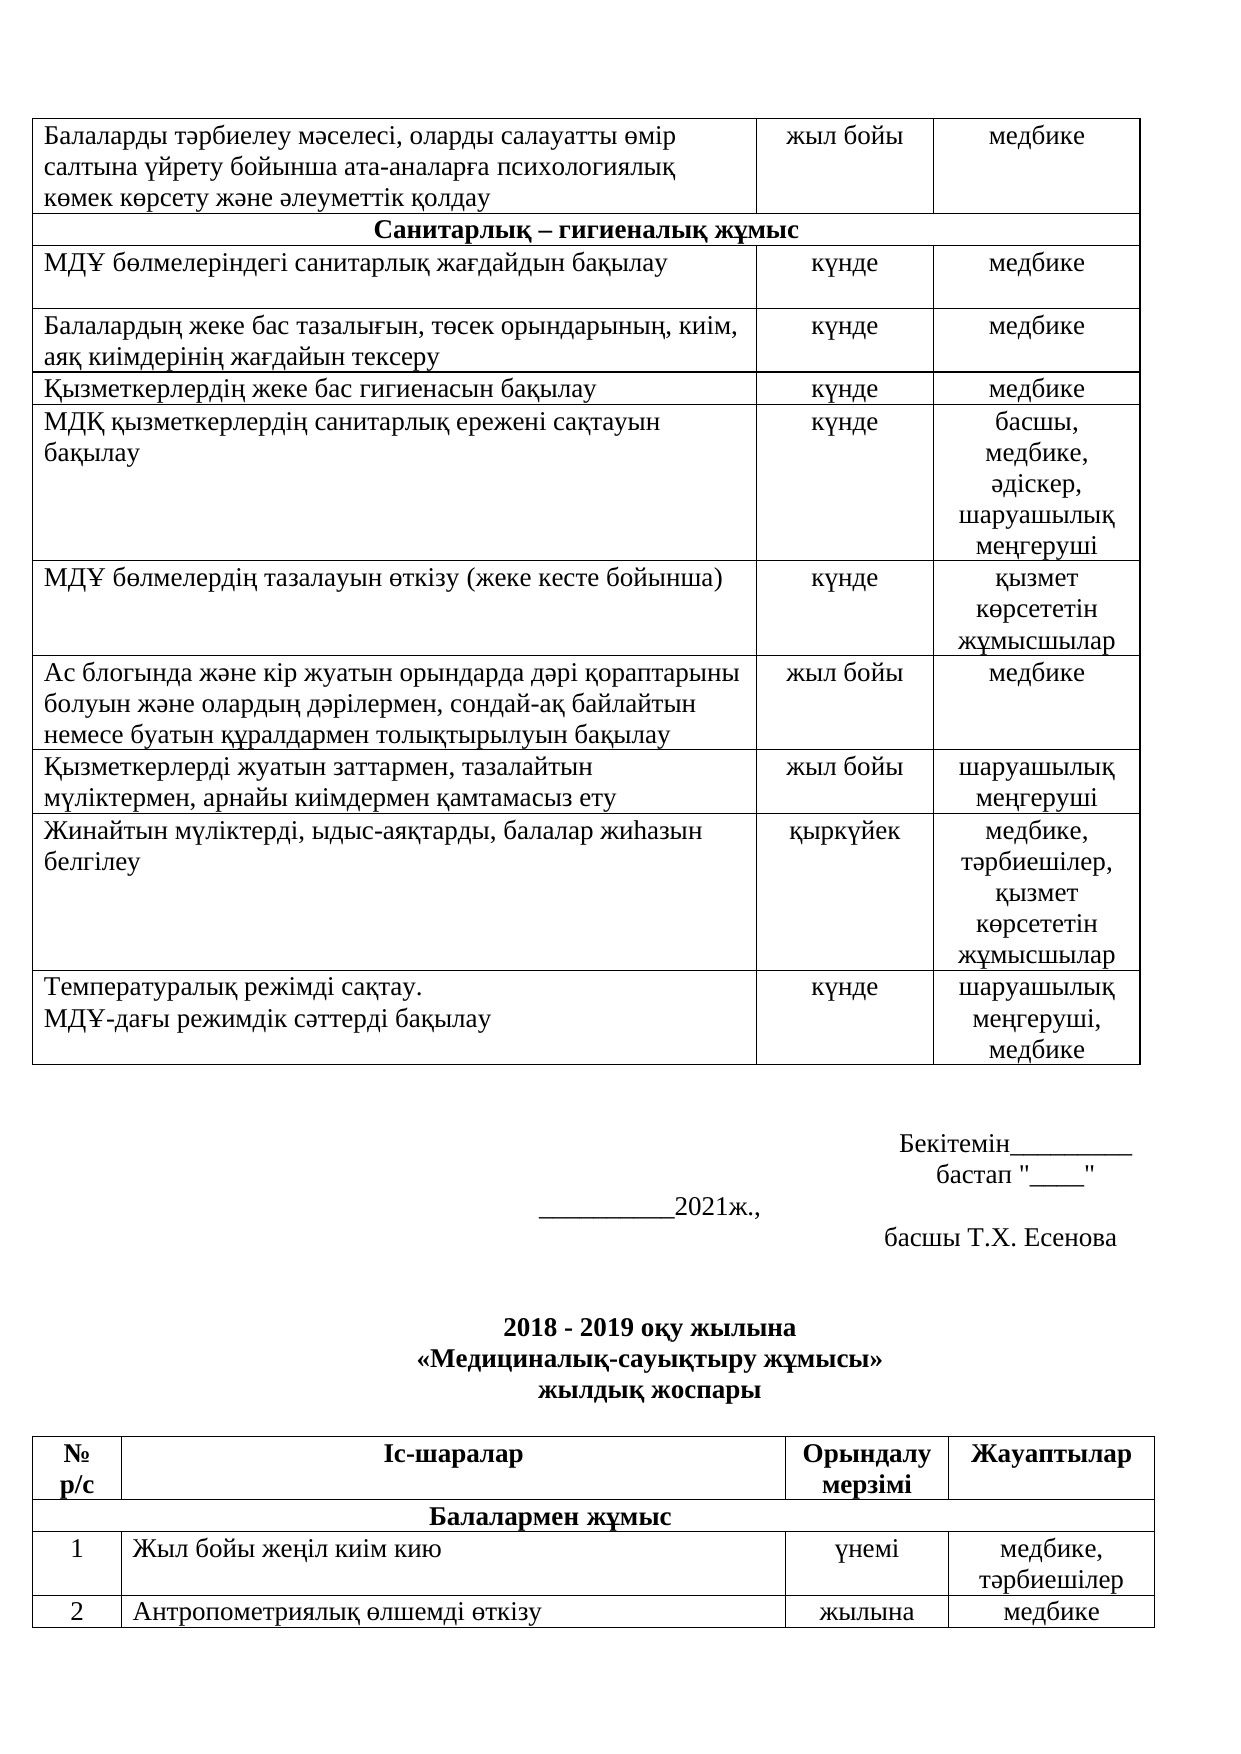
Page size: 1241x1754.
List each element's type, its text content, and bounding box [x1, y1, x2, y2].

table_cell күнде [757, 405, 933, 560]
table_cell үнемі [786, 1532, 948, 1594]
table_cell қызмет көрсететін жұмысшылар [934, 561, 1139, 655]
table_cell медбике [934, 373, 1139, 404]
table_cell жыл бойы [757, 750, 933, 813]
table_cell Балаларды тәрбиелеу мәселесі, оларды салауатты өмір салтына үйрету бойынша ата-аналарға психологиялық көмек көрсету және әлеуметтік қолдау [33, 119, 756, 213]
table_cell күнде [757, 971, 933, 1064]
table_cell медбике, тәрбиешілер [949, 1532, 1154, 1594]
table_cell медбике [949, 1596, 1154, 1627]
table_cell МДҰ бөлмелердің тазалауын өткізу (жеке кесте бойынша) [33, 561, 756, 655]
table_cell жыл бойы [757, 656, 933, 749]
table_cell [122, 1596, 785, 1627]
text Бекітемін_________ [133, 1127, 1167, 1158]
table_header Жауаптылар [949, 1437, 1154, 1499]
text жылдық жоспары [133, 1373, 1167, 1404]
table_cell Ас блогында және кір жуатын орындарда дәрі қораптарыны болуын және олардың дәрілермен, сондай-ақ байлайтын немесе буатын құралдармен толықтырылуын бақылау [33, 656, 756, 749]
table_cell Балалармен жұмыс [33, 1500, 1154, 1531]
table_cell Балалардың жеке бас тазалығын, төсек орындарының, киім, аяқ киімдерінің жағдайын тексеру [33, 309, 756, 371]
table_cell қыркүйек [757, 814, 933, 969]
table_cell медбике [934, 119, 1139, 213]
table_cell шаруашылық меңгеруші [934, 750, 1139, 813]
table_cell Қызметкерлерді жуатын заттармен, тазалайтын мүліктермен, арнайы киімдермен қамтамасыз ету [33, 750, 756, 813]
table_cell Санитарлық – гигиеналық жұмыс [33, 214, 1139, 245]
table_cell күнде [757, 561, 933, 655]
table_header Орындалу мерзімі [786, 1437, 948, 1499]
table_cell күнде [757, 309, 933, 371]
table_cell Температуралық режімді сақтау. МДҰ-дағы режимдік сәттерді бақылау [33, 971, 756, 1064]
table_cell күнде [757, 246, 933, 308]
table_cell МДҚ қызметкерлердің санитарлық ережені сақтауын бақылау [33, 405, 756, 560]
text «Медициналық-сауықтыру жұмысы» [133, 1342, 1167, 1373]
table_cell медбике [934, 246, 1139, 308]
table_cell жылына 2 рет [786, 1596, 948, 1627]
text 2018 - 2019 оқу жылына [133, 1311, 1167, 1342]
table_header Іс-шаралар [122, 1437, 785, 1499]
table_cell Қызметкерлердің жеке бас гигиенасын бақылау [33, 373, 756, 404]
table_cell медбике, тәрбиешілер, қызмет көрсететін жұмысшылар [934, 814, 1139, 969]
table_cell шаруашылық меңгеруші, медбике [934, 971, 1139, 1064]
text басшы Т.Х. Есенова [133, 1221, 1167, 1252]
table_cell медбике [934, 656, 1139, 749]
table_cell жыл бойы [757, 119, 933, 213]
table_cell күнде [757, 373, 933, 404]
table_cell 1 [33, 1532, 121, 1594]
table_header № р/с [33, 1437, 121, 1499]
table_cell 2 [33, 1596, 121, 1627]
table_cell медбике [934, 309, 1139, 371]
text бастап "____" __________2021ж., [133, 1158, 1167, 1221]
table_cell МДҰ бөлмелеріндегі санитарлық жағдайдын бақылау [33, 246, 756, 308]
table_cell басшы, медбике, әдіскер, шаруашылық меңгеруші [934, 405, 1139, 560]
table_cell Жыл бойы жеңіл киім кию [122, 1532, 785, 1594]
table_cell Жинайтын мүліктерді, ыдыс-аяқтарды, балалар жиһазын белгілеу [33, 814, 756, 969]
